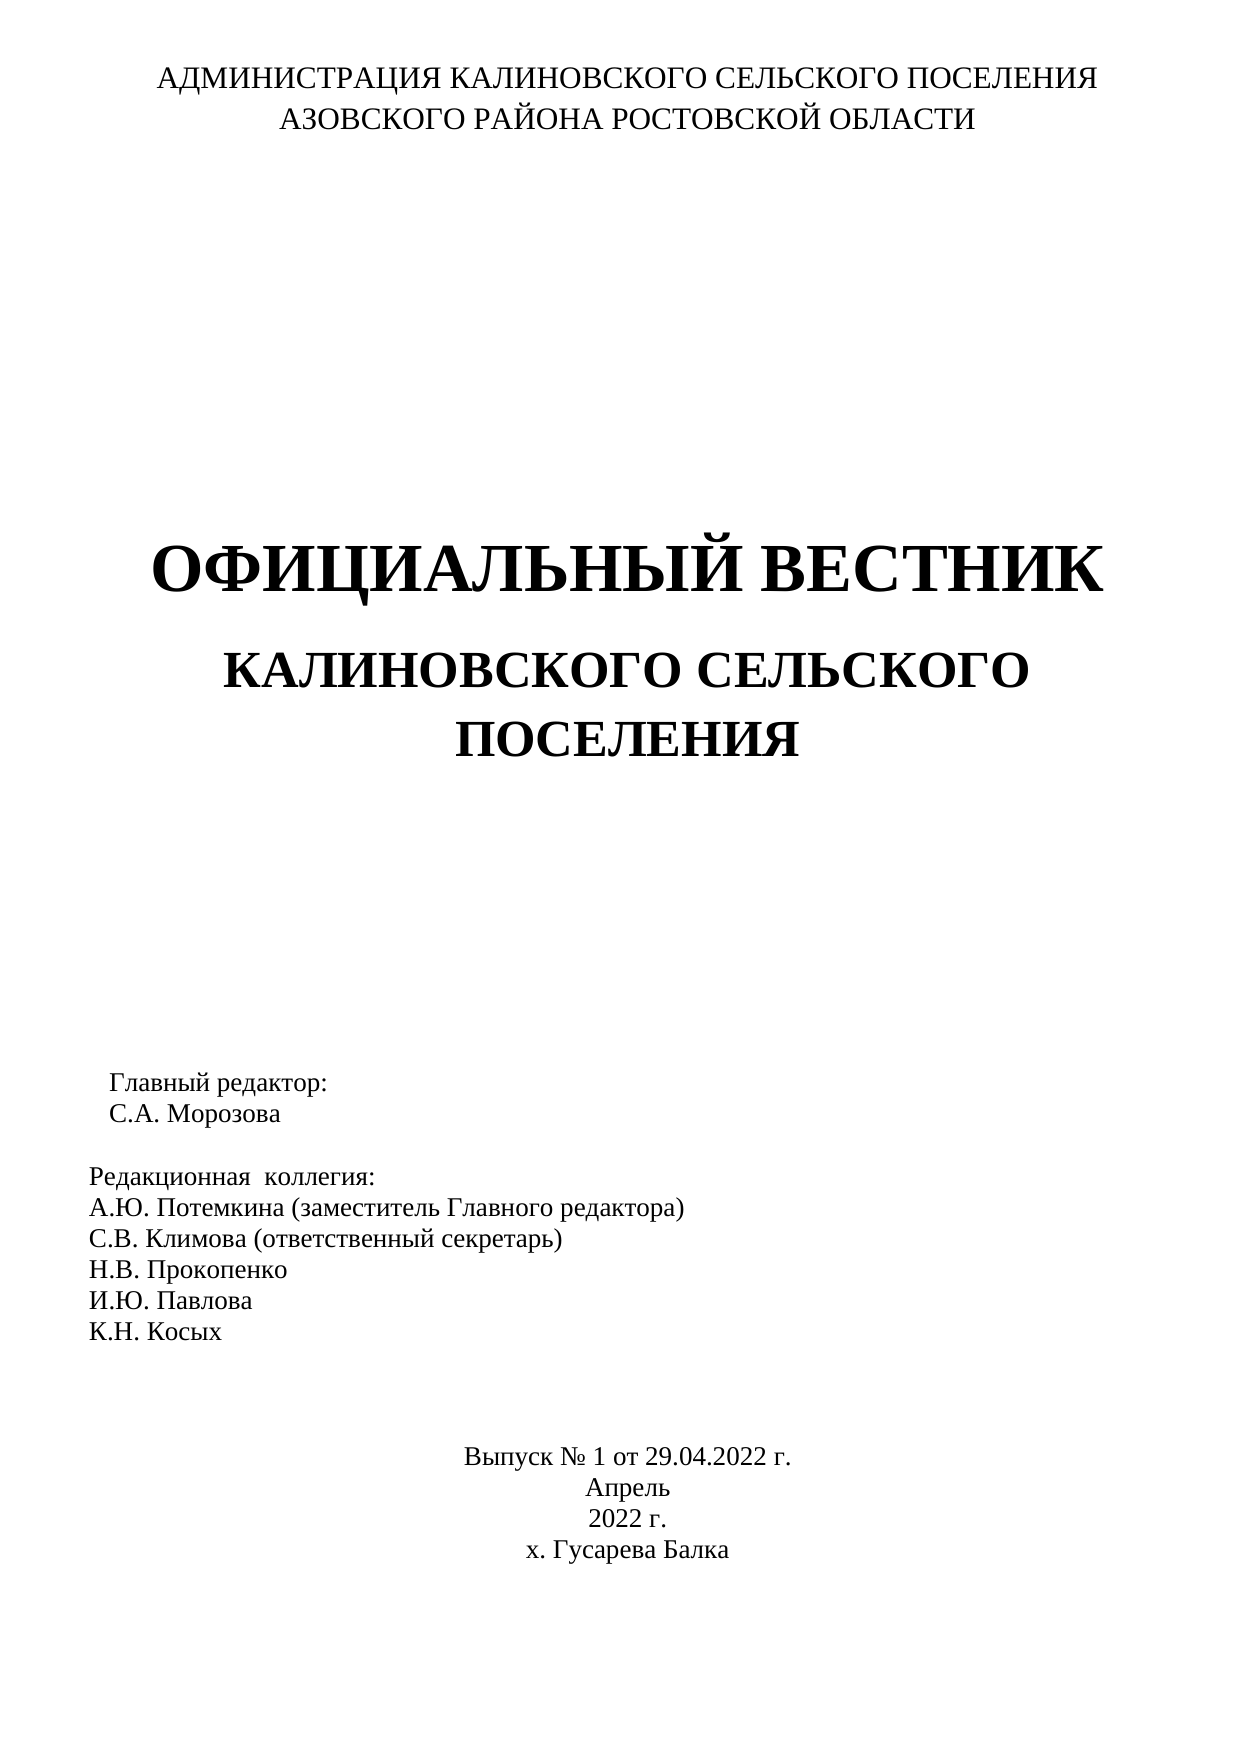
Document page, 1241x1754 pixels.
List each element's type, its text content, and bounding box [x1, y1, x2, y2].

text ОФИЦИАЛЬНЫЙ ВЕСТНИК [89, 527, 1166, 606]
text А.Ю. Потемкина (заместитель Главного редактора) [89, 1191, 1166, 1222]
text С.В. Климова (ответственный секретарь) [89, 1222, 1166, 1253]
text Апрель [89, 1471, 1166, 1502]
text И.Ю. Павлова [89, 1284, 1166, 1316]
text 2022 г. [89, 1502, 1166, 1533]
text Редакционная коллегия: [89, 1160, 1166, 1191]
text С.А. Морозова [89, 1097, 1166, 1129]
text К.Н. Косых [89, 1316, 1166, 1347]
text АДМИНИСТРАЦИЯ КАЛИНОВСКОГО СЕЛЬСКОГО ПОСЕЛЕНИЯ АЗОВСКОГО РАЙОНА РОСТОВСКОЙ ОБЛАСТИ [89, 59, 1166, 136]
text Н.В. Прокопенко [89, 1253, 1166, 1284]
text Главный редактор: [89, 1066, 1166, 1097]
text х. Гусарева Балка [89, 1533, 1166, 1565]
text КАЛИНОВСКОГО СЕЛЬСКОГО ПОСЕЛЕНИЯ [89, 639, 1166, 767]
text Выпуск № 1 от 29.04.2022 г. [89, 1440, 1166, 1471]
